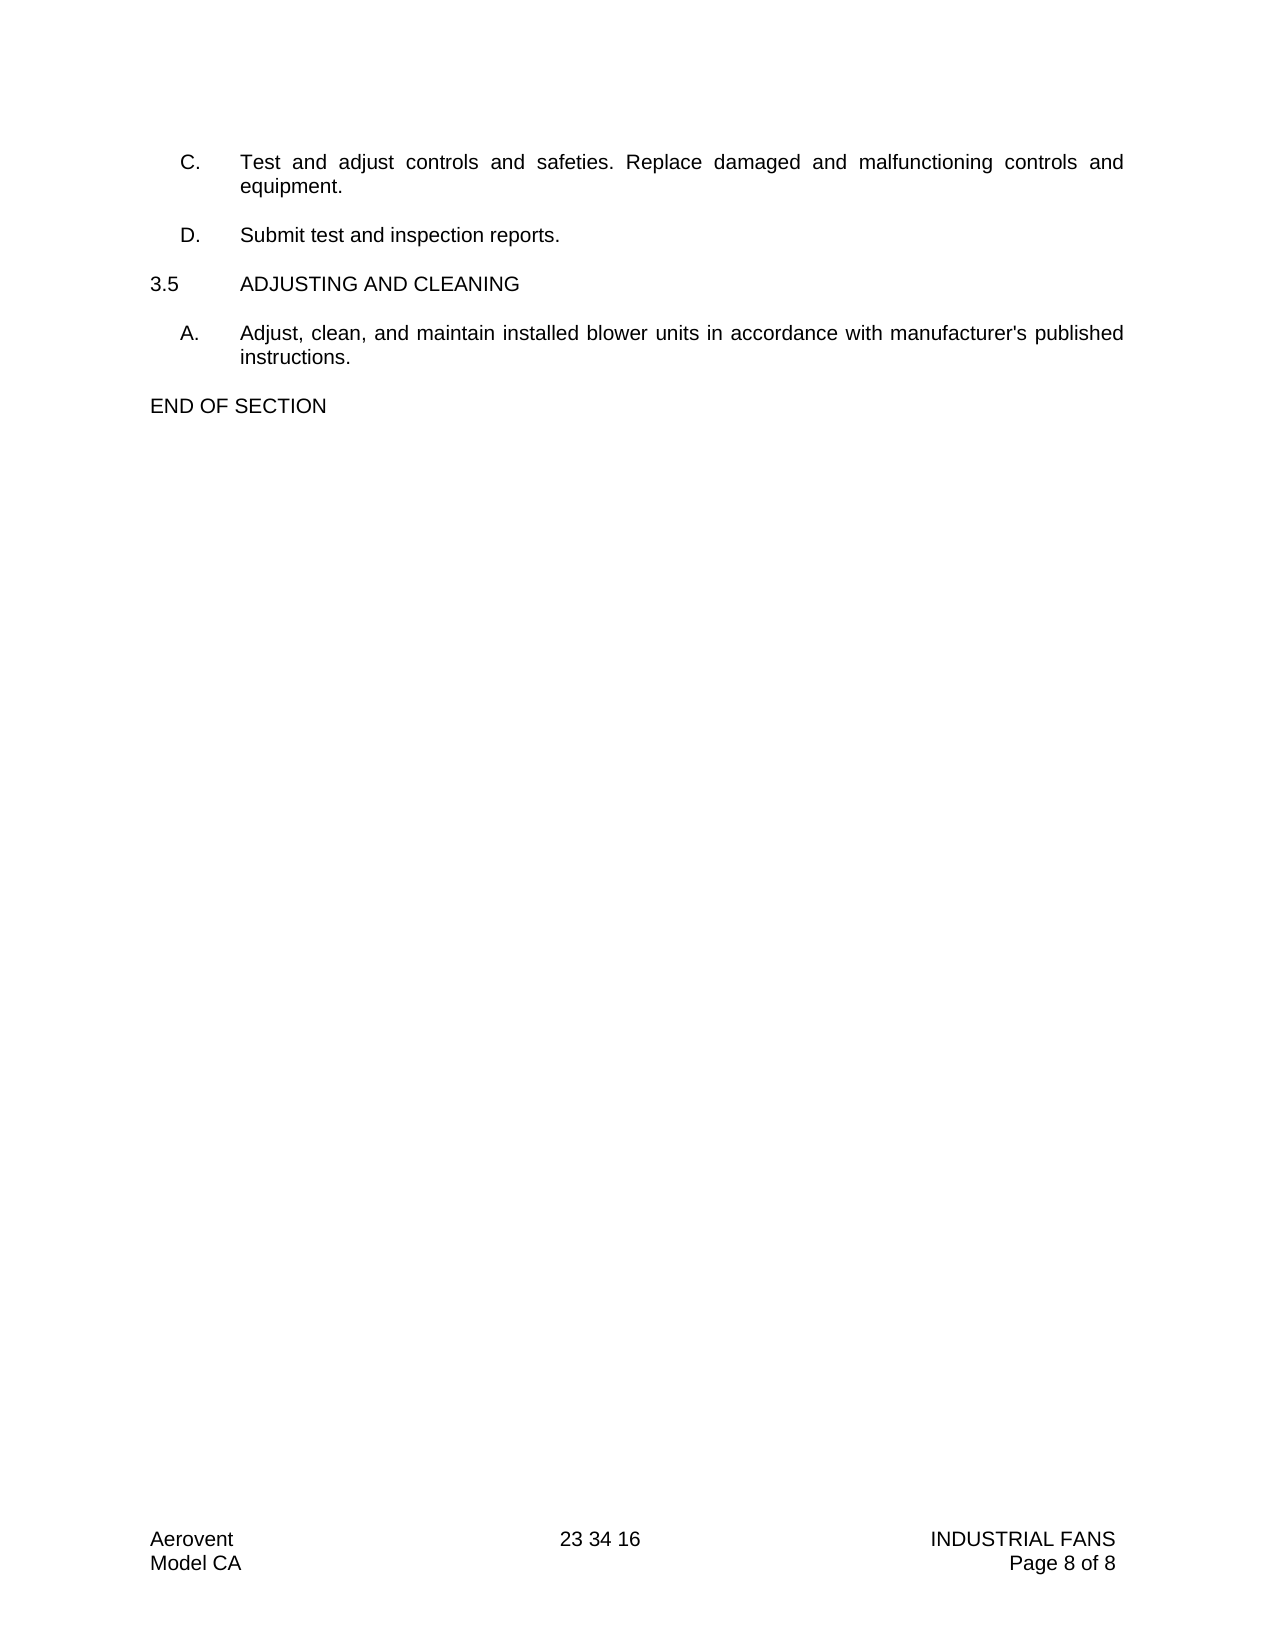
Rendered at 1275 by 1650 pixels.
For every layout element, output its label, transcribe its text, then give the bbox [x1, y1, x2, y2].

text Test and adjust controls and safeties. Replace damaged and malfunctioning controls and equipment. [180, 150, 1125, 198]
text END OF SECTION [150, 394, 1125, 418]
text Submit test and inspection reports. [180, 223, 1125, 247]
text Adjust, clean, and maintain installed blower units in accordance with manufacturer's published instructions. [180, 321, 1125, 369]
text ADJUSTING AND CLEANING [150, 272, 1125, 296]
